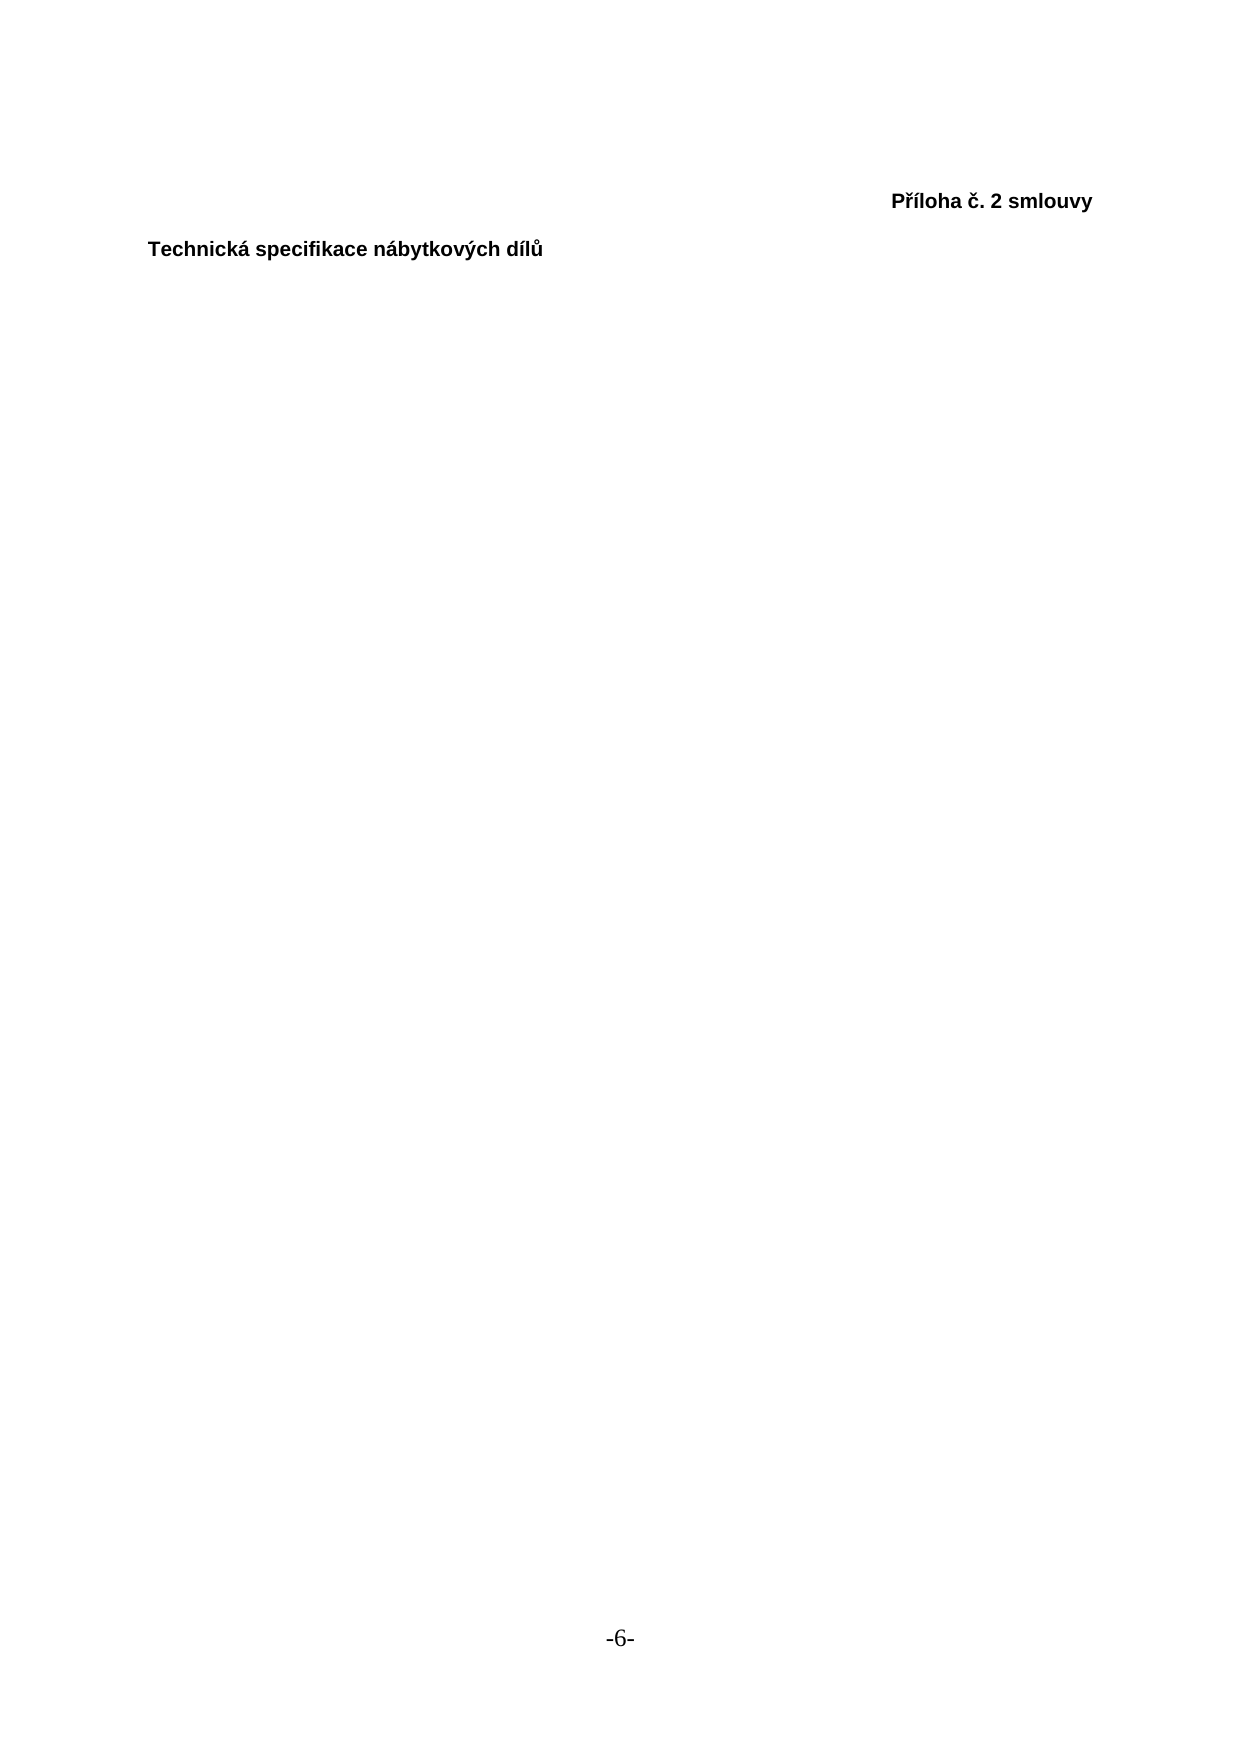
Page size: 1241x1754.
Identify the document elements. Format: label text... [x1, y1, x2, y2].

text Příloha č. 2 smlouvy [148, 188, 1092, 212]
text Technická specifikace nábytkových dílů [148, 236, 1092, 260]
